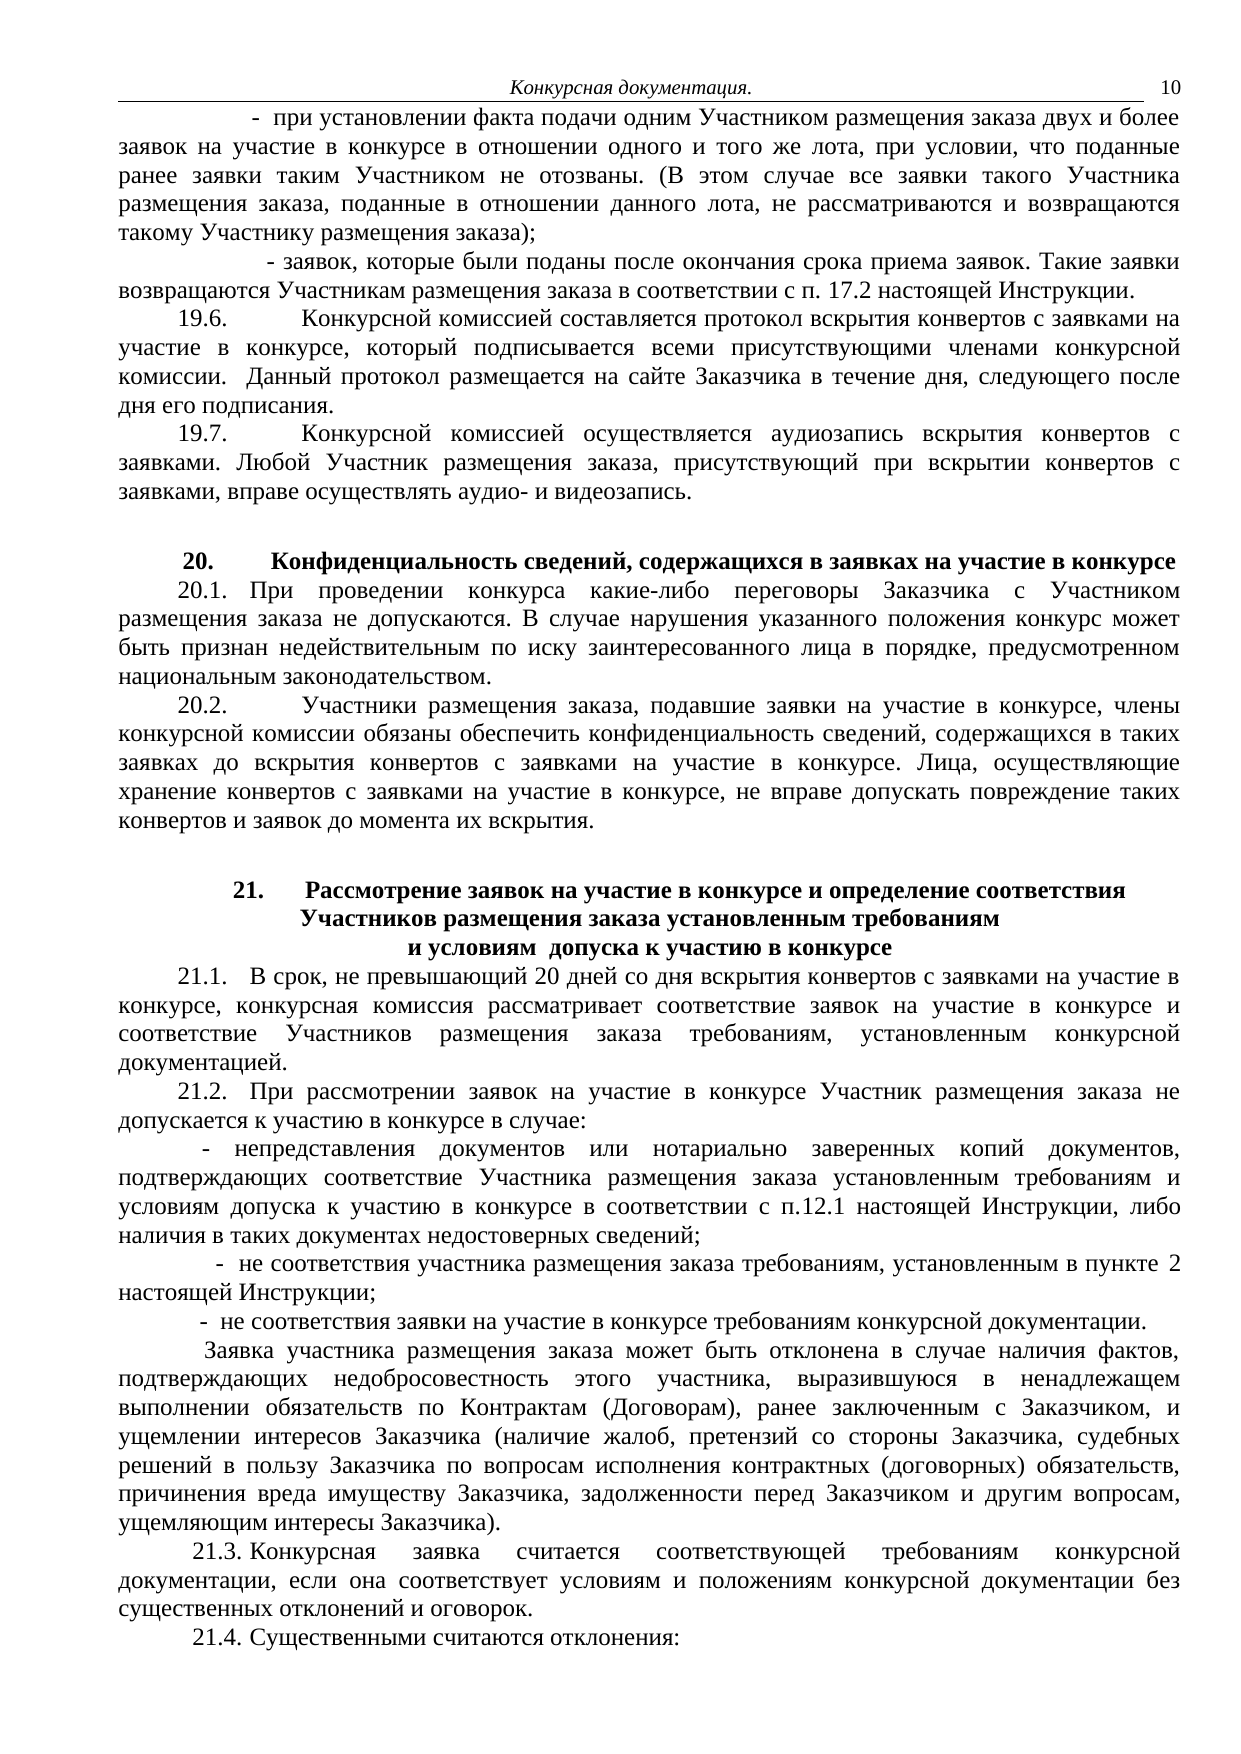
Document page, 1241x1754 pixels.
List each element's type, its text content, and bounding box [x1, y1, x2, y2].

list Конкурсной комиссией составляется протокол вскрытия конвертов с заявками на участие в конкурсе, который подписывается всеми присутствующими членами конкурсной комиссии. Данный протокол размещается на сайте Заказчика в течение дня, следующего после дня его подписания. [118, 303, 1181, 418]
list Конкурсная заявка считается соответствующей требованиям конкурсной документации, если она соответствует условиям и положениям конкурсной документации без существенных отклонений и оговорок. [118, 1536, 1181, 1622]
list При проведении конкурса какие-либо переговоры Заказчика с Участником размещения заказа не допускаются. В случае нарушения указанного положения конкурс может быть признан недействительным по иску заинтересованного лица в порядке, предусмотренном национальным законодательством. [118, 575, 1181, 690]
text - не соответствия заявки на участие в конкурсе требованиям конкурсной документации. [193, 1306, 1181, 1335]
list Существенными считаются отклонения: [118, 1622, 1181, 1651]
text - заявок, которые были поданы после окончания срока приема заявок. Такие заявки возвращаются Участникам размещения заказа в соответствии с п. 17.2 настоящей Инструкции. [118, 246, 1181, 303]
list Участники размещения заказа, подавшие заявки на участие в конкурсе, члены конкурсной комиссии обязаны обеспечить конфиденциальность сведений, содержащихся в таких заявках до вскрытия конвертов с заявками на участие в конкурсе. Лица, осуществляющие хранение конвертов с заявками на участие в конкурсе, не вправе допускать повреждение таких конвертов и заявок до момента их вскрытия. [118, 690, 1181, 833]
list Рассмотрение заявок на участие в конкурсе и определение соответствия Участников размещения заказа установленным требованиям и условиям допуска к участию в конкурсе [118, 875, 1181, 961]
list При рассмотрении заявок на участие в конкурсе Участник размещения заказа не допускается к участию в конкурсе в случае: [118, 1076, 1181, 1133]
list Конфиденциальность сведений, содержащихся в заявках на участие в конкурсе [118, 546, 1181, 575]
text - непредставления документов или нотариально заверенных копий документов, подтверждающих соответствие Участника размещения заказа установленным требованиям и условиям допуска к участию в конкурсе в соответствии с п.12.1 настоящей Инструкции, либо наличия в таких документах недостоверных сведений; [118, 1133, 1181, 1248]
list В срок, не превышающий 20 дней со дня вскрытия конвертов с заявками на участие в конкурсе, конкурсная комиссия рассматривает соответствие заявок на участие в конкурсе и соответствие Участников размещения заказа требованиям, установленным конкурсной документацией. [118, 961, 1181, 1076]
text - при установлении факта подачи одним Участником размещения заказа двух и более заявок на участие в конкурсе в отношении одного и того же лота, при условии, что поданные ранее заявки таким Участником не отозваны. (В этом случае все заявки такого Участника размещения заказа, поданные в отношении данного лота, не рассматриваются и возвращаются такому Участнику размещения заказа); [118, 102, 1181, 246]
list Конкурсной комиссией осуществляется аудиозапись вскрытия конвертов с заявками. Любой Участник размещения заказа, присутствующий при вскрытии конвертов с заявками, вправе осуществлять аудио- и видеозапись. [118, 418, 1181, 505]
text Заявка участника размещения заказа может быть отклонена в случае наличия фактов, подтверждающих недобросовестность этого участника, выразившуюся в ненадлежащем выполнении обязательств по Контрактам (Договорам), ранее заключенным с Заказчиком, и ущемлении интересов Заказчика (наличие жалоб, претензий со стороны Заказчика, судебных решений в пользу Заказчика по вопросам исполнения контрактных (договорных) обязательств, причинения вреда имуществу Заказчика, задолженности перед Заказчиком и другим вопросам, ущемляющим интересы Заказчика). [118, 1335, 1181, 1536]
text - не соответствия участника размещения заказа требованиям, установленным в пункте 2 настоящей Инструкции; [118, 1248, 1181, 1306]
